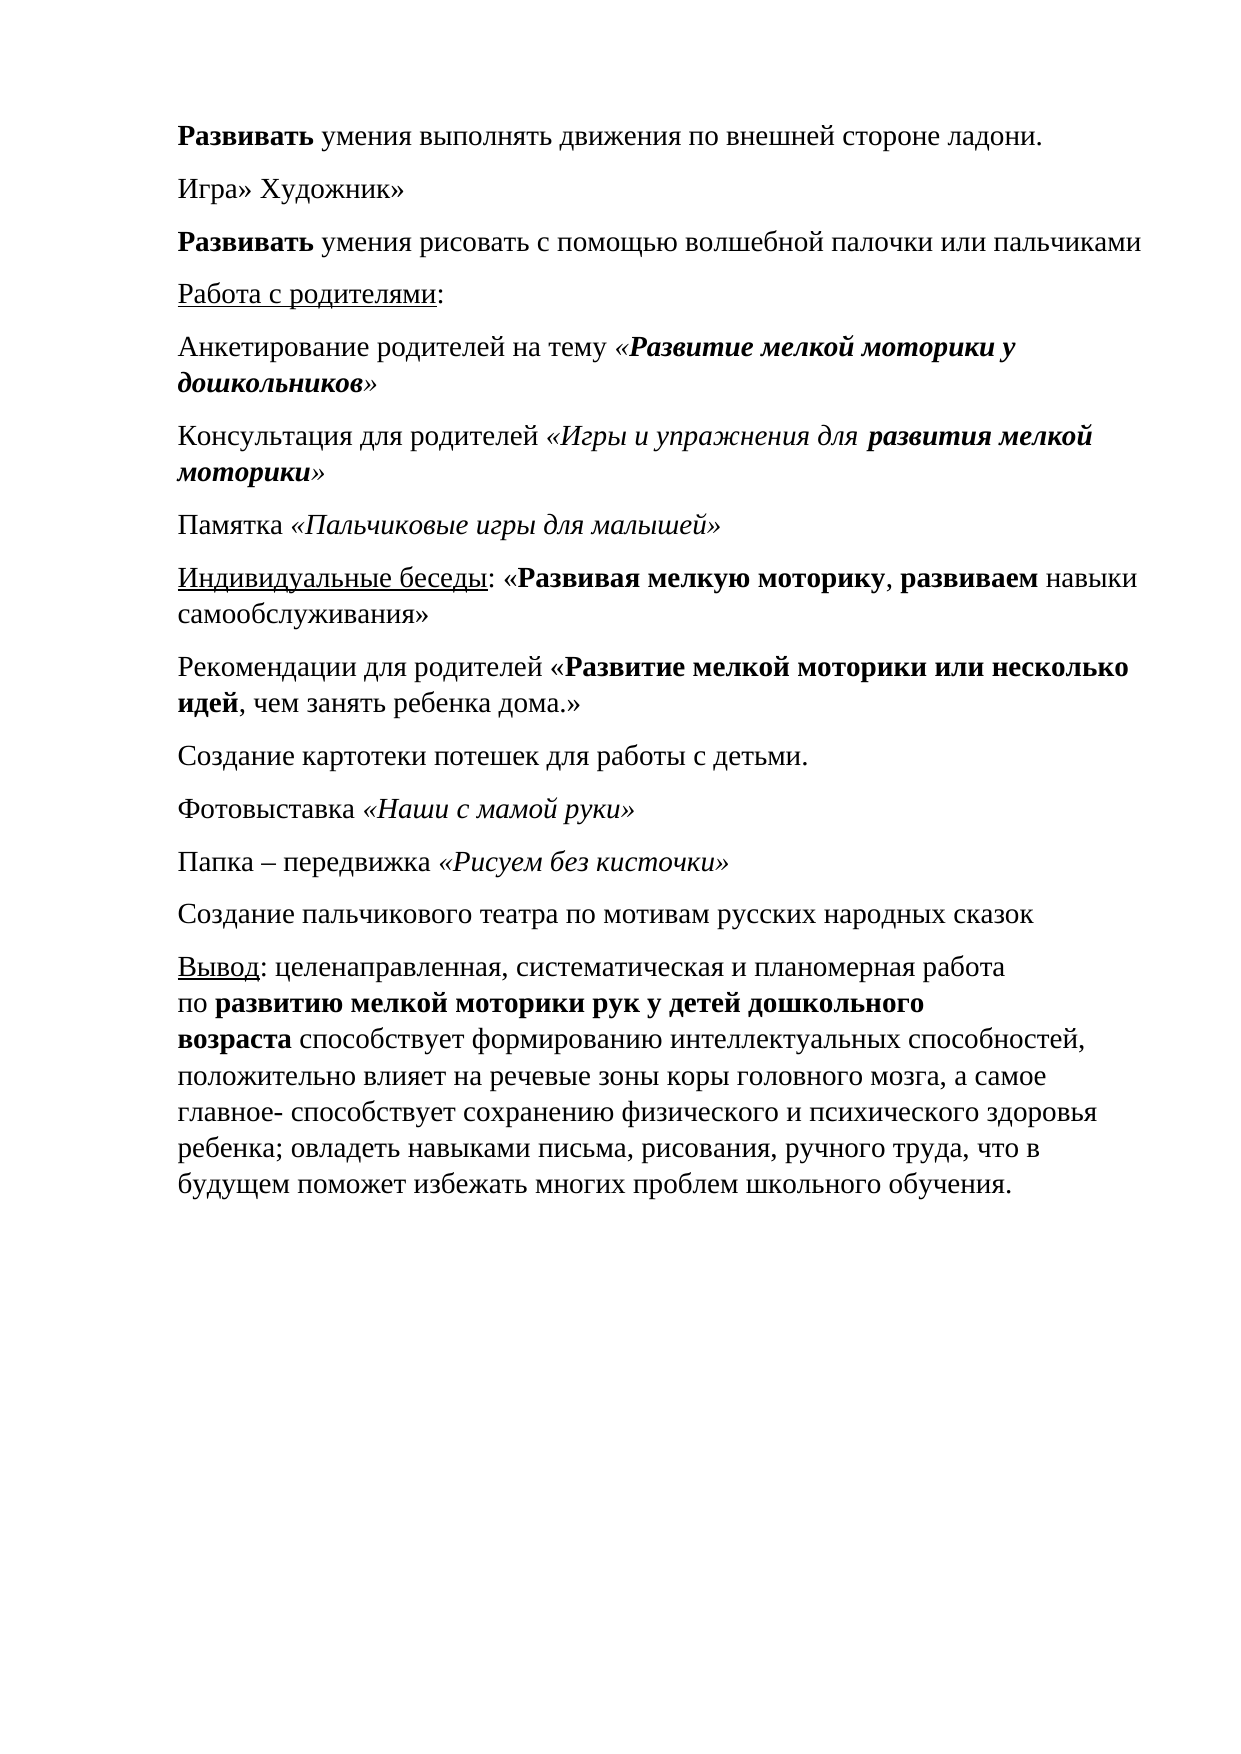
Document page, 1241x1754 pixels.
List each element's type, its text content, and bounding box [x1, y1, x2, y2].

text Консультация для родителей «Игры и упражнения для развития мелкой моторики» [177, 418, 1152, 488]
text Работа с родителями: [177, 277, 1152, 310]
text Фотовыставка «Наши с мамой руки» [177, 791, 1152, 824]
text Развивать умения выполнять движения по внешней стороне ладони. [177, 118, 1152, 152]
text Создание пальчикового театра по мотивам русских народных сказок [177, 896, 1152, 930]
text Памятка «Пальчиковые игры для малышей» [177, 507, 1152, 541]
text Папка – передвижка «Рисуем без кисточки» [177, 844, 1152, 877]
text Индивидуальные беседы: «Развивая мелкую моторику, развиваем навыки самообслуживания» [177, 560, 1152, 630]
text Вывод: целенаправленная, систематическая и планомерная работа по развитию мелкой моторики рук у детей дошкольного возраста способствует формированию интеллектуальных способностей, положительно влияет на речевые зоны коры головного мозга, а самое главное- способствует сохранению физического и психического здоровья ребенка; овладеть навыками письма, рисования, ручного труда, что в будущем поможет избежать многих проблем школьного обучения. [177, 949, 1152, 1200]
text Игра» Художник» [177, 171, 1152, 204]
text Развивать умения рисовать с помощью волшебной палочки или пальчиками [177, 224, 1152, 257]
text Создание картотеки потешек для работы с детьми. [177, 738, 1152, 772]
text Рекомендации для родителей «Развитие мелкой моторики или несколько идей, чем занять ребенка дома.» [177, 649, 1152, 719]
text Анкетирование родителей на тему «Развитие мелкой моторики у дошкольников» [177, 329, 1152, 399]
